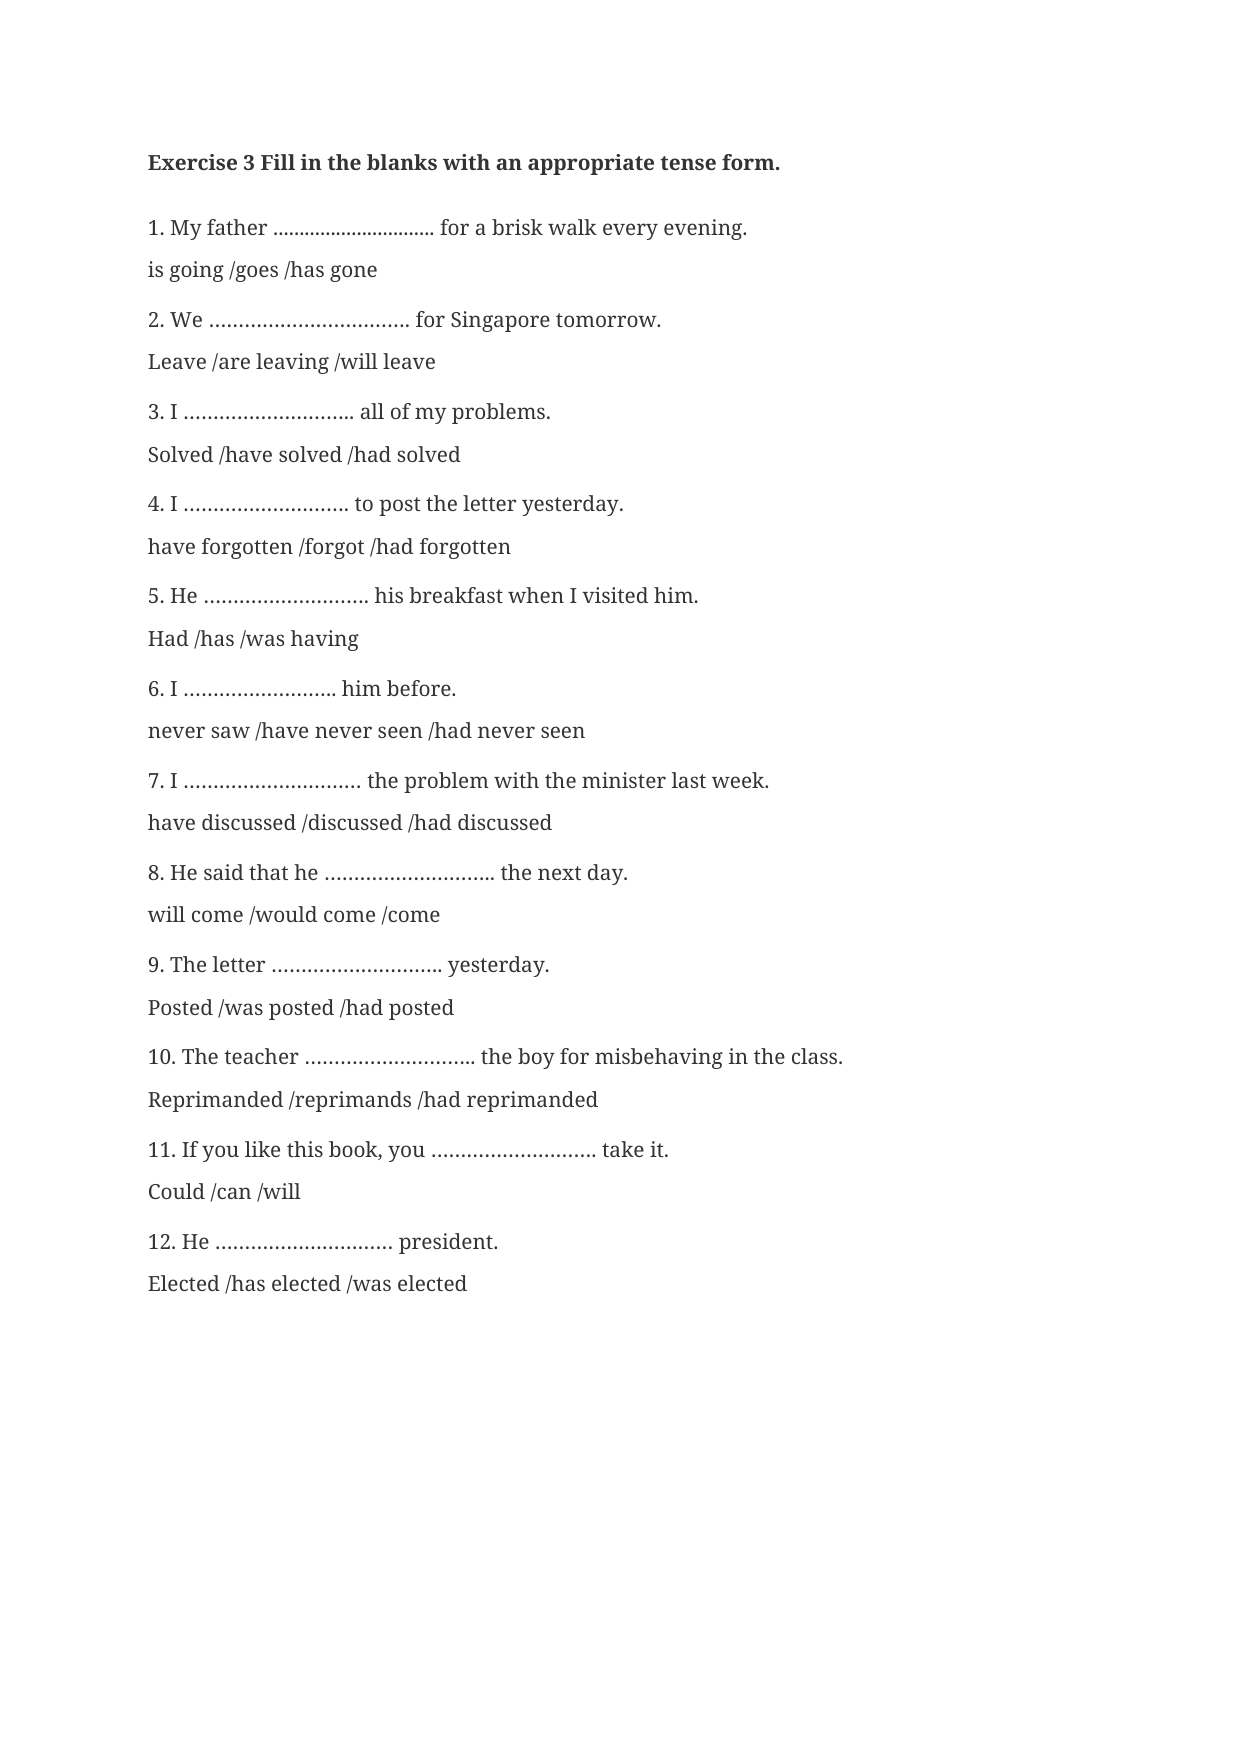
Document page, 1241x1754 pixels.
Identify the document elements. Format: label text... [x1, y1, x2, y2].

text 8. He said that he ……………………….. the next day. [148, 858, 1093, 887]
text is going /goes /has gone [148, 241, 1093, 284]
text 3. I ……………………….. all of my problems. [148, 397, 1093, 426]
text have forgotten /forgot /had forgotten [148, 518, 1093, 560]
text Elected /has elected /was elected [148, 1255, 1093, 1298]
text 4. I ………………………. to post the letter yesterday. [148, 489, 1093, 518]
text 6. I …………………….. him before. [148, 674, 1093, 702]
text 1. My father ............................... for a brisk walk every evening. [148, 213, 1093, 241]
text 10. The teacher ……………………….. the boy for misbehaving in the class. [148, 1042, 1093, 1071]
text Exercise 3 Fill in the blanks with an appropriate tense form. [148, 148, 1093, 176]
text 7. I ………………………… the problem with the minister last week. [148, 766, 1093, 794]
text 11. If you like this book, you ………………………. take it. [148, 1135, 1093, 1163]
text will come /would come /come [148, 887, 1093, 929]
text never saw /have never seen /had never seen [148, 702, 1093, 745]
text Solved /have solved /had solved [148, 426, 1093, 468]
text 12. He ………………………… president. [148, 1227, 1093, 1255]
text 9. The letter ……………………….. yesterday. [148, 950, 1093, 979]
text have discussed /discussed /had discussed [148, 794, 1093, 837]
text 2. We ……………………………. for Singapore tomorrow. [148, 305, 1093, 333]
text Reprimanded /reprimands /had reprimanded [148, 1071, 1093, 1113]
text Posted /was posted /had posted [148, 979, 1093, 1021]
text Had /has /was having [148, 610, 1093, 652]
text 5. He ………………………. his breakfast when I visited him. [148, 582, 1093, 610]
text Could /can /will [148, 1163, 1093, 1206]
text Leave /are leaving /will leave [148, 333, 1093, 376]
